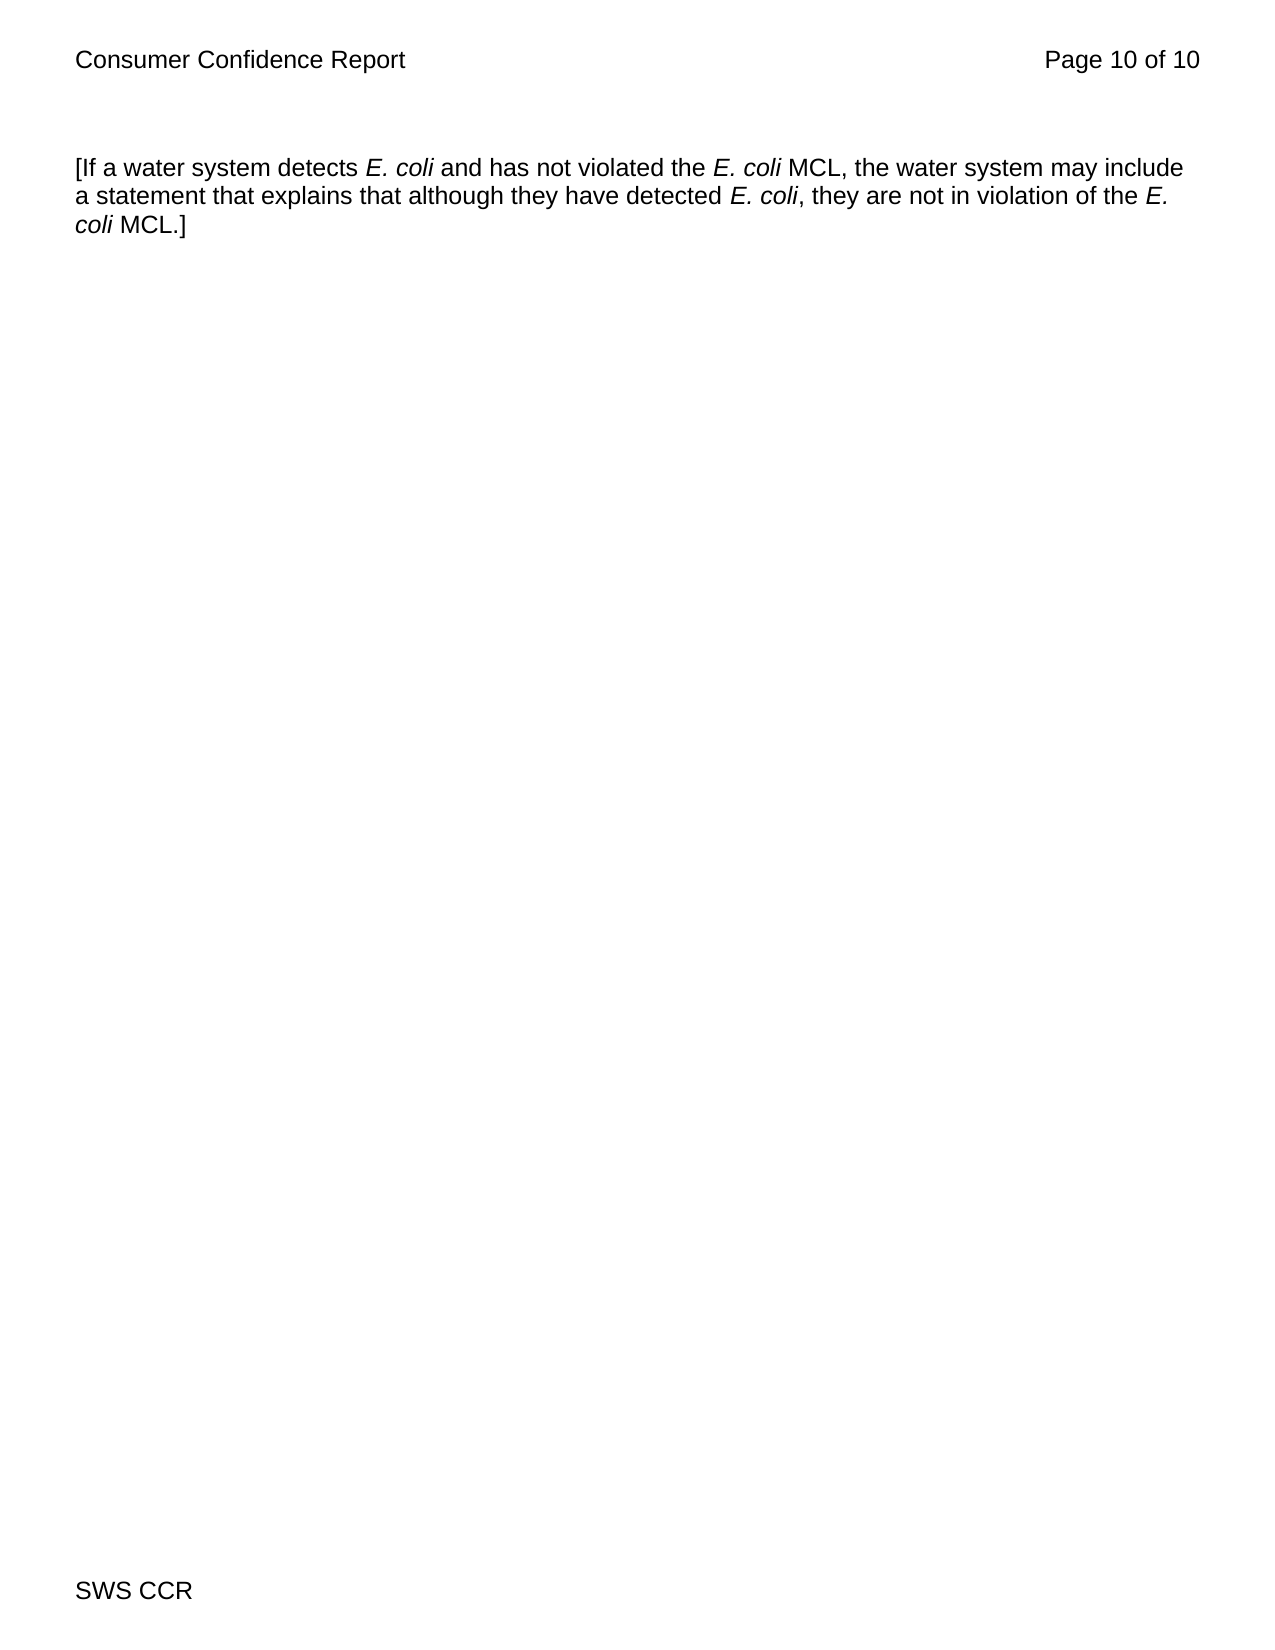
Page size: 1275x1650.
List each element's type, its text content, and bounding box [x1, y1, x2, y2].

text [If a water system detects E. coli and has not violated the E. coli MCL, the water system may include a statement that explains that although they have detected E. coli, they are not in violation of the E. coli MCL.] [75, 152, 1200, 239]
